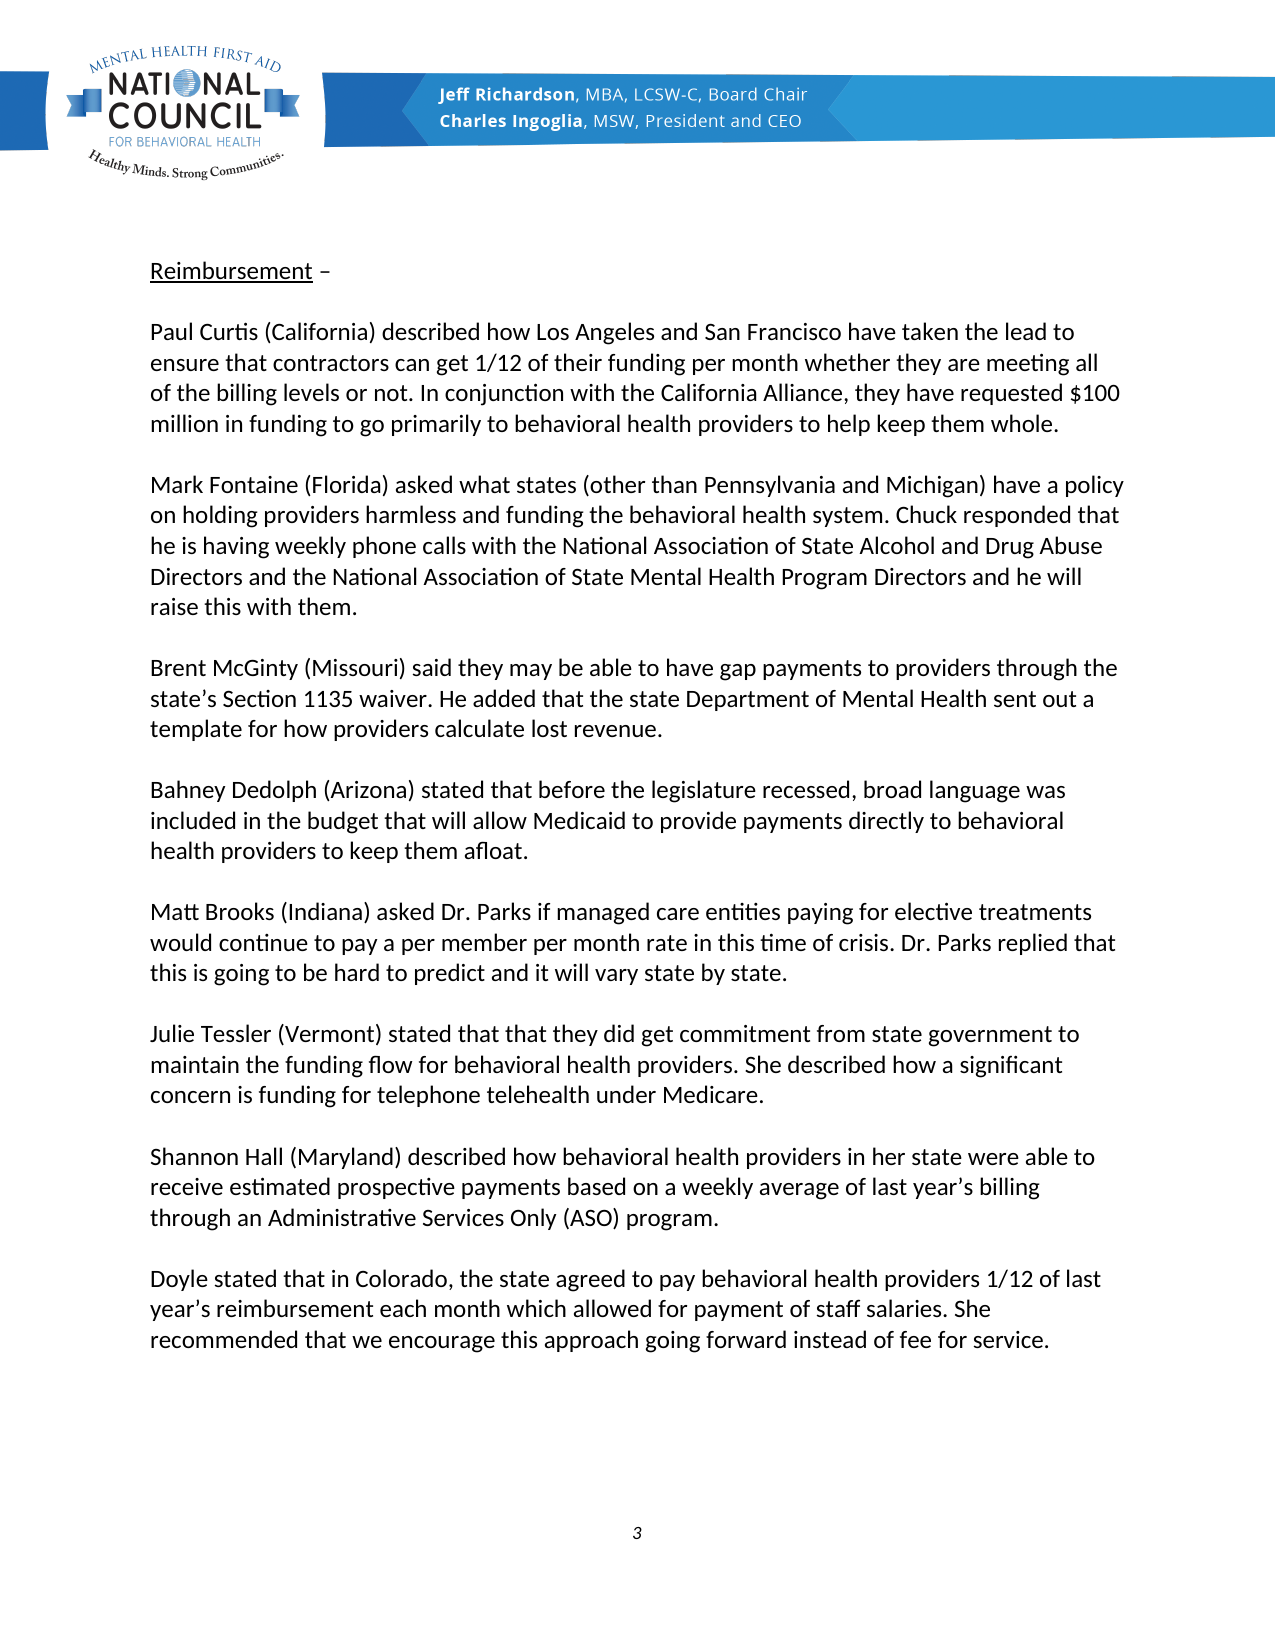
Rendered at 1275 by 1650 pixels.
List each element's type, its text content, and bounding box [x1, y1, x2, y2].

picture [0, 18, 1275, 207]
text Reimbursement – [150, 256, 1125, 286]
text Mark Fontaine (Florida) asked what states (other than Pennsylvania and Michigan) have a policy on holding providers harmless and funding the behavioral health system. Chuck responded that he is having weekly phone calls with the National Association of State Alcohol and Drug Abuse Directors and the National Association of State Mental Health Program Directors and he will raise this with them. [150, 469, 1125, 622]
text Paul Curtis (California) described how Los Angeles and San Francisco have taken the lead to ensure that contractors can get 1/12 of their funding per month whether they are meeting all of the billing levels or not. In conjunction with the California Alliance, they have requested $100 million in funding to go primarily to behavioral health providers to help keep them whole. [150, 317, 1125, 439]
text Julie Tessler (Vermont) stated that that they did get commitment from state government to maintain the funding flow for behavioral health providers. She described how a significant concern is funding for telephone telehealth under Medicare. [150, 1018, 1125, 1110]
text Matt Brooks (Indiana) asked Dr. Parks if managed care entities paying for elective treatments would continue to pay a per member per month rate in this time of crisis. Dr. Parks replied that this is going to be hard to predict and it will vary state by state. [150, 896, 1125, 988]
text Shannon Hall (Maryland) described how behavioral health providers in her state were able to receive estimated prospective payments based on a weekly average of last year’s billing through an Administrative Services Only (ASO) program. [150, 1141, 1125, 1232]
text Brent McGinty (Missouri) said they may be able to have gap payments to providers through the state’s Section 1135 waiver. He added that the state Department of Mental Health sent out a template for how providers calculate lost revenue. [150, 652, 1125, 744]
text Bahney Dedolph (Arizona) stated that before the legislature recessed, broad language was included in the budget that will allow Medicaid to provide payments directly to behavioral health providers to keep them afloat. [150, 774, 1125, 866]
text Doyle stated that in Colorado, the state agreed to pay behavioral health providers 1/12 of last year’s reimbursement each month which allowed for payment of staff salaries. She recommended that we encourage this approach going forward instead of fee for service. [150, 1263, 1125, 1354]
